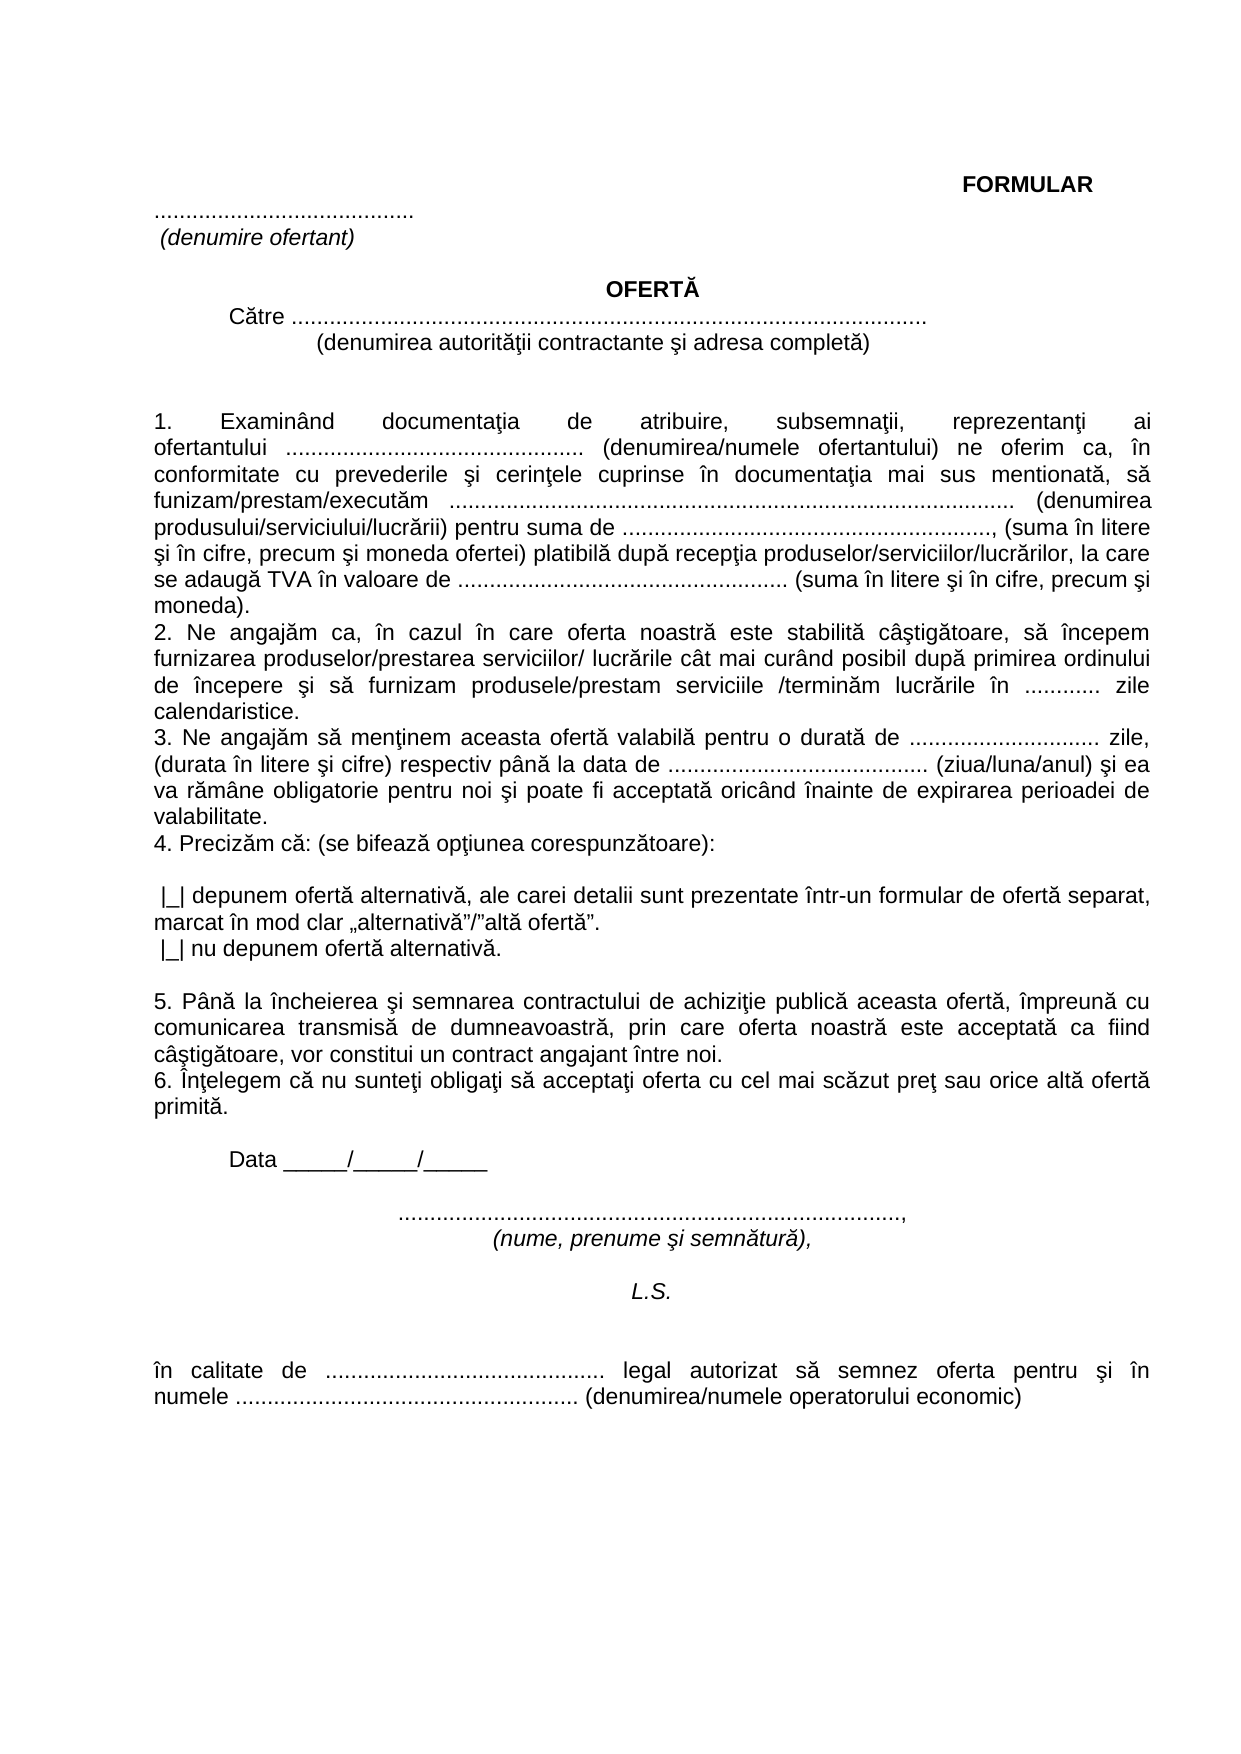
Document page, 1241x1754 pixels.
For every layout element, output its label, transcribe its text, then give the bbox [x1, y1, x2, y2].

text 5. Până la încheierea şi semnarea contractului de achiziţie publică aceasta ofertă, împreună cu comunicarea transmisă de dumneavoastră, prin care oferta noastră este acceptată ca fiind câştigătoare, vor constitui un contract angajant între noi. [153, 988, 1152, 1067]
text OFERTĂ [153, 276, 1152, 303]
text FORMULAR [903, 171, 1152, 197]
text Data _____/_____/_____ [153, 1146, 1152, 1172]
text (denumirea autorităţii contractante şi adresa completă) [228, 329, 1152, 355]
text Către .................................................................................................... [153, 303, 1152, 329]
text 3. Ne angajăm să menţinem aceasta ofertă valabilă pentru o durată de .............................. zile, (durata în litere şi cifre) respectiv până la data de ......................................... (ziua/luna/anul) şi ea va rămâne obligatorie pentru noi şi poate fi acceptată oricând înainte de expirarea perioadei de valabilitate. [153, 724, 1152, 830]
text în calitate de ............................................ legal autorizat să semnez oferta pentru şi în numele ...................................................... (denumirea/numele operatorului economic) [153, 1357, 1152, 1409]
text 4. Precizăm că: (se bifează opţiunea corespunzătoare): [153, 830, 1152, 856]
text 2. Ne angajăm ca, în cazul în care oferta noastră este stabilită câştigătoare, să începem furnizarea produselor/prestarea serviciilor/ lucrările cât mai curând posibil după primirea ordinului de începere şi să furnizam produsele/prestam serviciile /terminăm lucrările în ............ zile calendaristice. [153, 619, 1152, 724]
text L.S. [153, 1278, 1152, 1304]
text 1. Examinând documentaţia de atribuire, subsemnaţii, reprezentanţi ai ofertantului ............................................... (denumirea/numele ofertantului) ne oferim ca, în conformitate cu prevederile şi cerinţele cuprinse în documentaţia mai sus mentionată, să funizam/prestam/executăm ......................................................................................... (denumirea produsului/serviciului/lucrării) pentru suma de .........................................................., (suma în litere şi în cifre, precum şi moneda ofertei) platibilă după recepţia produselor/serviciilor/lucrărilor, la care se adaugă TVA în valoare de .................................................... (suma în litere şi în cifre, precum şi moneda). [153, 408, 1152, 619]
text |_| nu depunem ofertă alternativă. [153, 935, 1152, 961]
text 6. Înţelegem că nu sunteţi obligaţi să acceptaţi oferta cu cel mai scăzut preţ sau orice altă ofertă primită. [153, 1067, 1152, 1119]
text ......................................... [153, 197, 1152, 223]
text ..............................................................................., [153, 1199, 1152, 1225]
text (denumire ofertant) [153, 223, 1152, 250]
text |_| depunem ofertă alternativă, ale carei detalii sunt prezentate într-un formular de ofertă separat, marcat în mod clar „alternativă”/”altă ofertă”. [153, 882, 1152, 935]
text (nume, prenume şi semnătură), [153, 1225, 1152, 1251]
